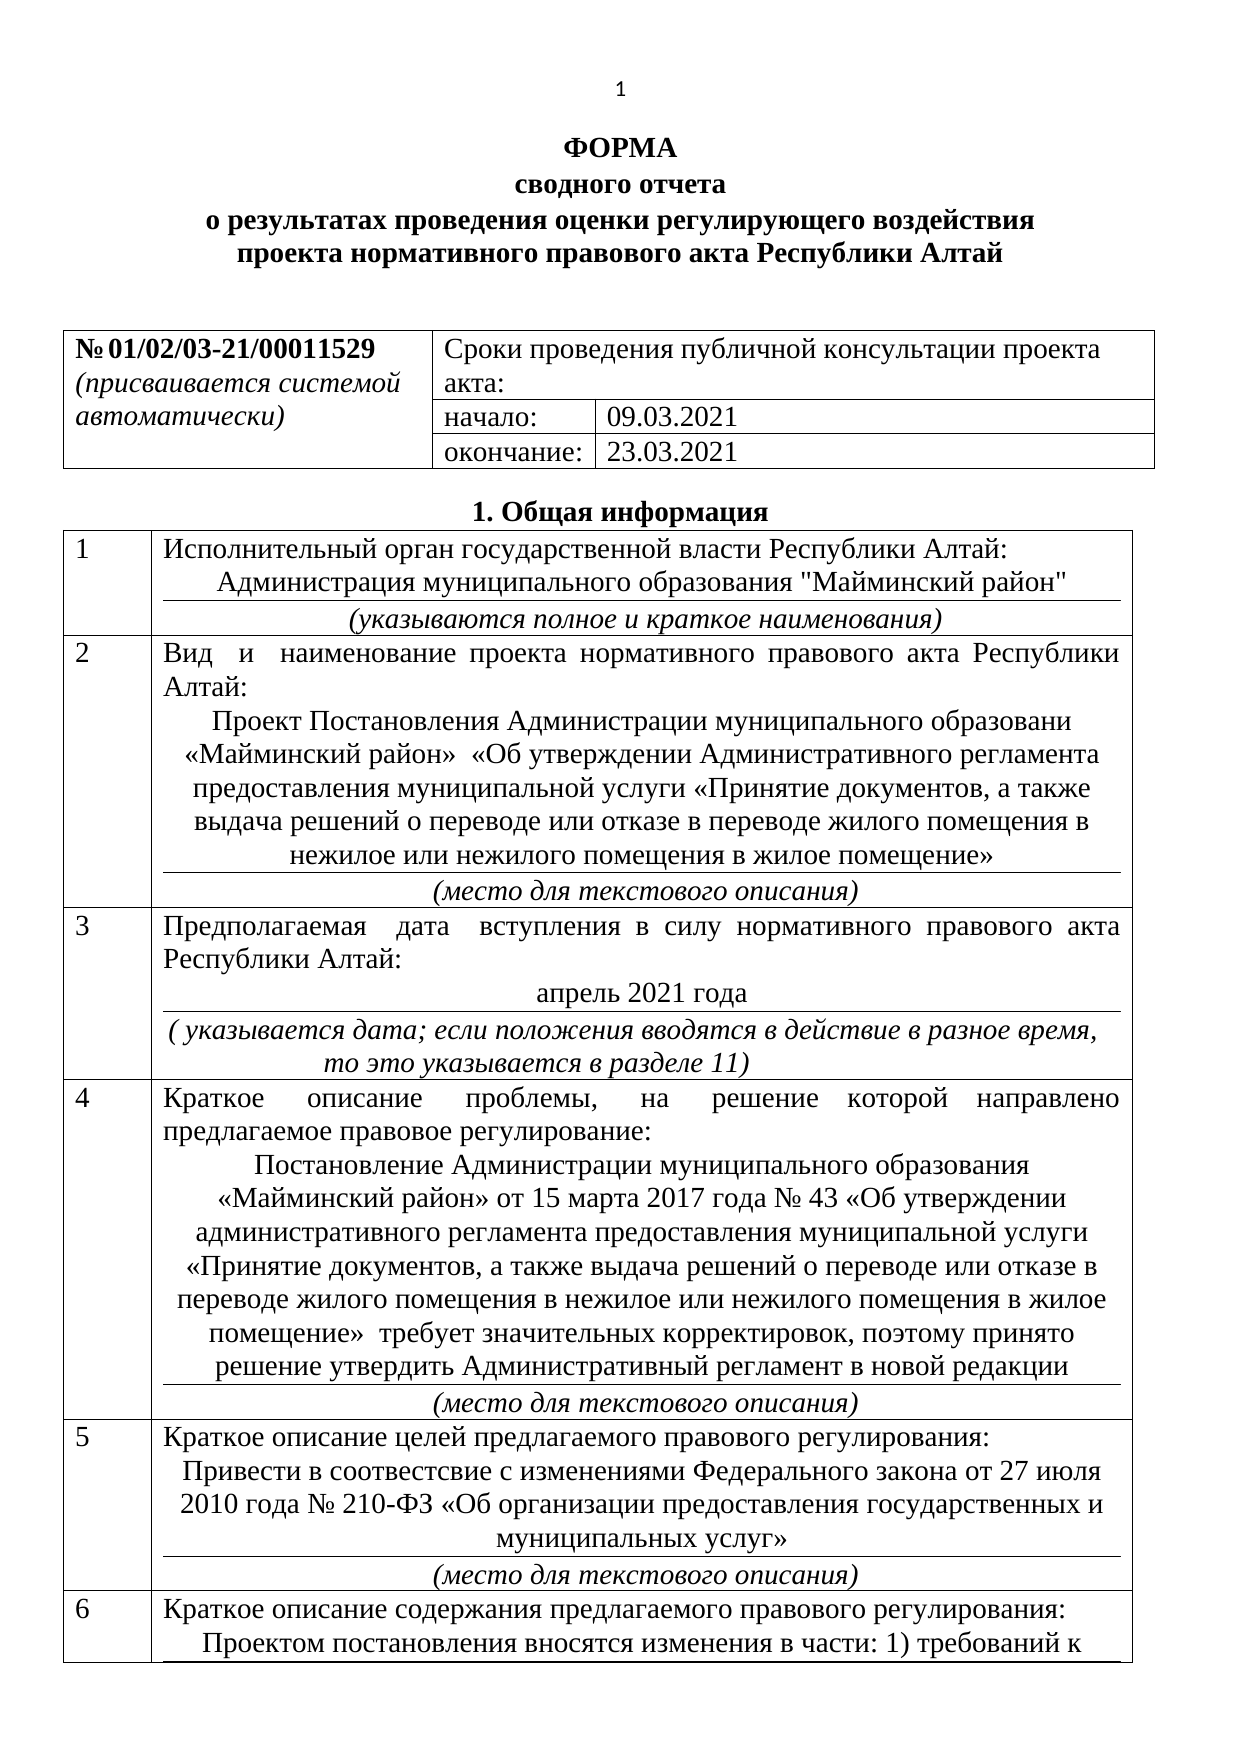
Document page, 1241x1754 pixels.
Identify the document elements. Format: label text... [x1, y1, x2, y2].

text о результатах проведения оценки регулирующего воздействия [75, 202, 1165, 236]
table_cell Краткое описание проблемы, на решение которой направлено предлагаемое правовое регулирование: Постановление Администрации муниципального образования «Майминский район» от 15 марта 2017 года № 43 «Об утверждении административного регламента предоставления муниципальной услуги «Принятие документов, а также выдача решений о переводе или отказе в переводе жилого помещения в нежилое или нежилого помещения в жилое помещение» требует значительных корректировок, поэтому принято решение утвердить Административный регламент в новой редакции (место для текстового описания) [152, 1080, 1132, 1418]
text ФОРМА [75, 130, 1165, 163]
table_cell Предполагаемая дата вступления в силу нормативного правового акта Республики Алтай: апрель 2021 года ( указывается дата; если положения вводятся в действие в разное время, то это указывается в разделе 11) [152, 908, 1132, 1079]
table_cell 09.03.2021 [596, 400, 1154, 433]
table_header Исполнительный орган государственной власти Республики Алтай: Администрация муниципального образования "Майминский район" (указываются полное и краткое наименования) [152, 531, 1132, 634]
table_header 1 [64, 531, 151, 634]
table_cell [152, 1591, 1132, 1662]
table_cell 4 [64, 1080, 151, 1418]
table_cell 2 [64, 636, 151, 907]
table_cell окончание: [433, 434, 595, 468]
table_cell 5 [64, 1420, 151, 1590]
text проекта нормативного правового акта Республики Алтай [75, 236, 1165, 269]
table_header [64, 331, 432, 468]
text сводного отчета [75, 166, 1165, 199]
table_cell 3 [64, 908, 151, 1079]
table_cell Краткое описание целей предлагаемого правового регулирования: Привести в соотвестсвие с изменениями Федерального закона от 27 июля 2010 года № 210-ФЗ «Об организации предоставления государственных и муниципальных услуг» (место для текстового описания) [152, 1420, 1132, 1590]
table_header Сроки проведения публичной консультации проекта акта: [433, 331, 1154, 398]
table_cell 23.03.2021 [596, 434, 1154, 468]
table_cell начало: [433, 400, 595, 433]
table_cell Вид и наименование проекта нормативного правового акта Республики Алтай: Проект Постановления Администрации муниципального образовани «Майминский район» «Об утверждении Административного регламента предоставления муниципальной услуги «Принятие документов, а также выдача решений о переводе или отказе в переводе жилого помещения в нежилое или нежилого помещения в жилое помещение» (место для текстового описания) [152, 636, 1132, 907]
table_cell 6 [64, 1591, 151, 1662]
text 1. Общая информация [75, 494, 1165, 527]
